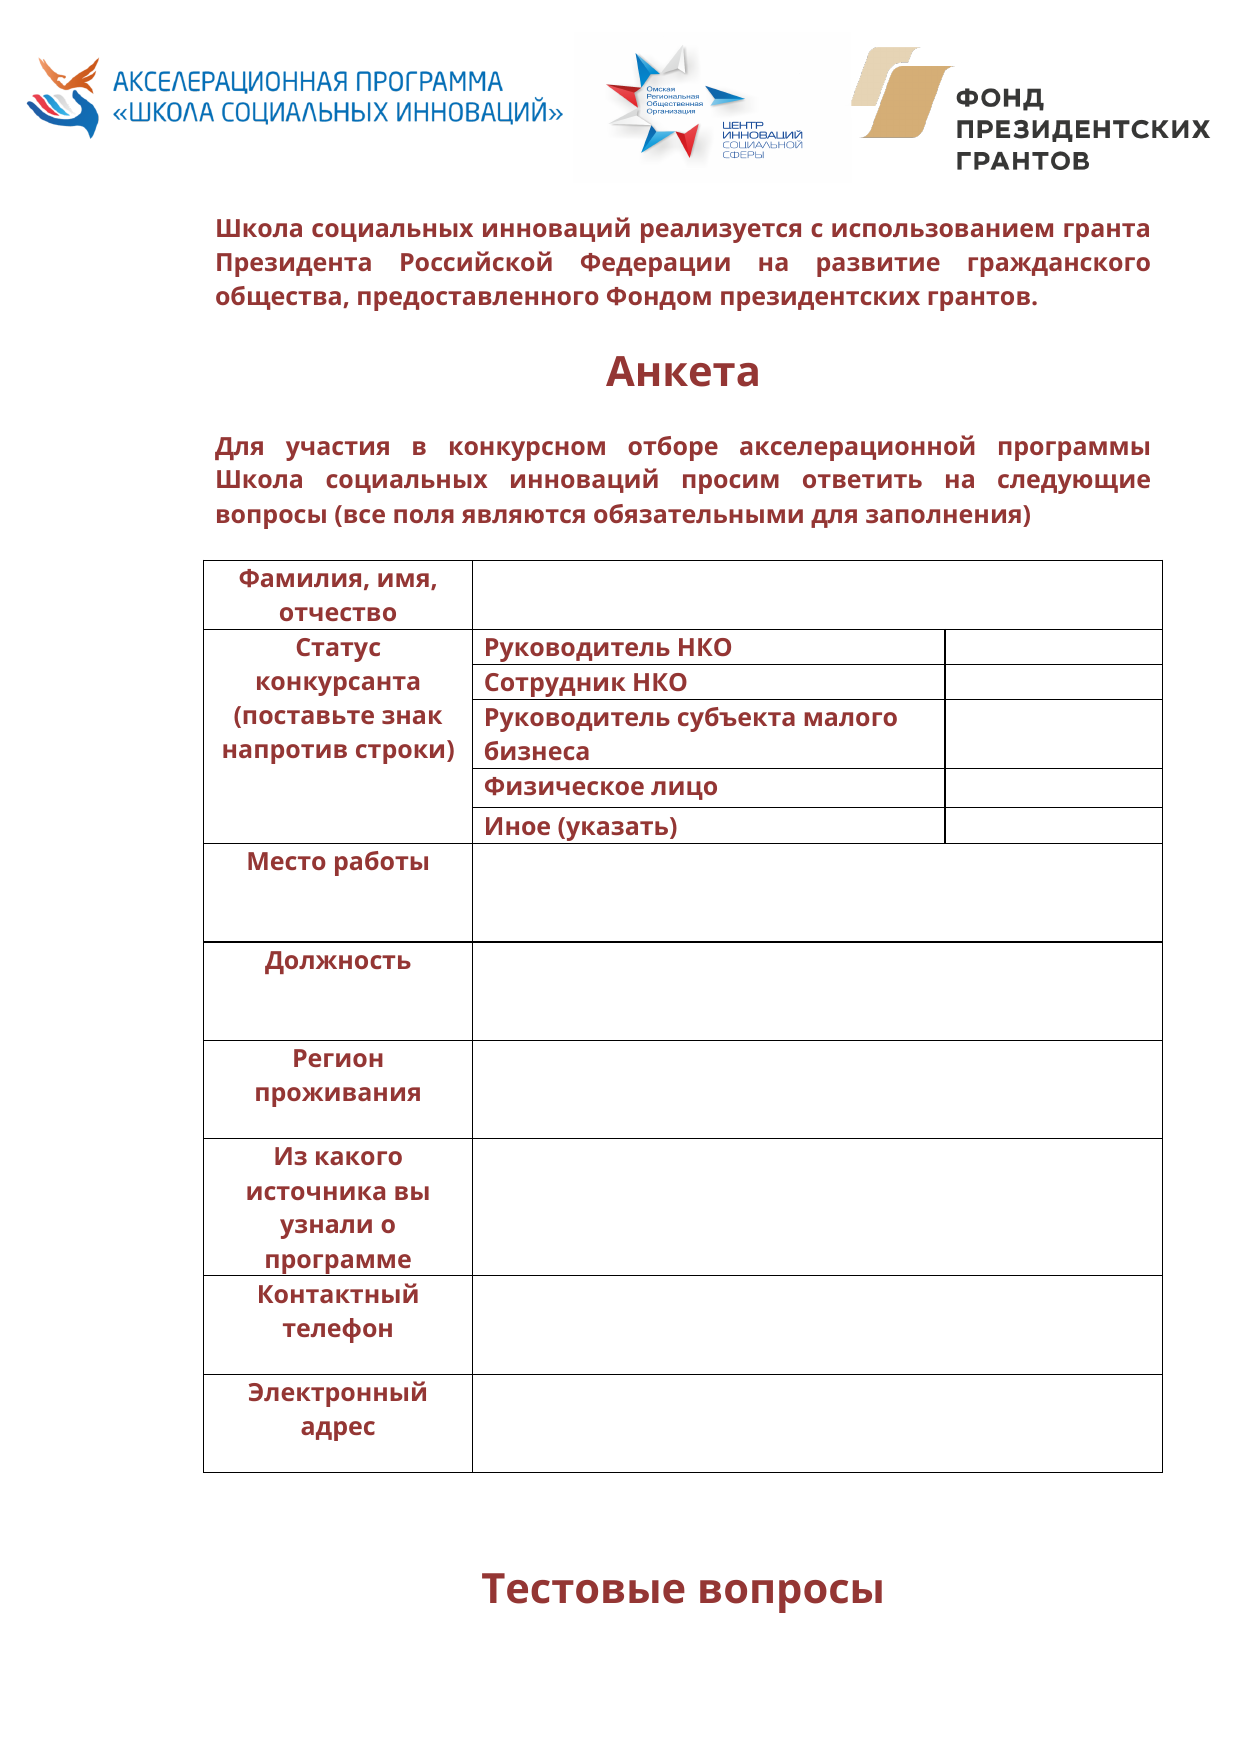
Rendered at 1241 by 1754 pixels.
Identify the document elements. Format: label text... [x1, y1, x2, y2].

table_cell [473, 1276, 1162, 1374]
table_header Фамилия, имя, отчество [204, 561, 472, 629]
table_cell Место работы [204, 844, 472, 941]
table_header [473, 561, 1162, 629]
table_cell [473, 1041, 1162, 1138]
table_cell Из какого источника вы узнали о программе [204, 1139, 472, 1275]
table_cell Контактный телефон [204, 1276, 472, 1374]
text Тестовые вопросы [215, 1559, 1152, 1616]
table_cell [946, 808, 1162, 843]
table_cell [946, 665, 1162, 699]
table_cell [473, 943, 1162, 1040]
table_cell Статус конкурсанта (поставьте знак напротив строки) [204, 630, 472, 843]
table_cell Физическое лицо [473, 769, 944, 807]
picture [26, 32, 1213, 183]
table_cell Сотрудник НКО [473, 665, 944, 699]
text Школа социальных инноваций реализуется с использованием гранта Президента Российской Федерации на развитие гражданского общества, предоставленного Фондом президентских грантов. [215, 211, 1152, 313]
table_cell Должность [204, 943, 472, 1040]
table_cell Иное (указать) [473, 808, 944, 843]
table_cell [473, 844, 1162, 941]
text Для участия в конкурсном отборе акселерационной программы Школа социальных инноваций просим ответить на следующие вопросы (все поля являются обязательными для заполнения) [215, 428, 1152, 530]
table_cell [946, 769, 1162, 807]
table_cell [946, 630, 1162, 664]
table_cell Руководитель субъекта малого бизнеса [473, 700, 944, 768]
text Анкета [215, 342, 1152, 399]
table_cell Руководитель НКО [473, 630, 944, 664]
table_cell Электронный адрес [204, 1375, 472, 1472]
table_cell [946, 700, 1162, 768]
table_cell Регион проживания [204, 1041, 472, 1138]
table_cell [473, 1375, 1162, 1472]
table_cell [473, 1139, 1162, 1275]
